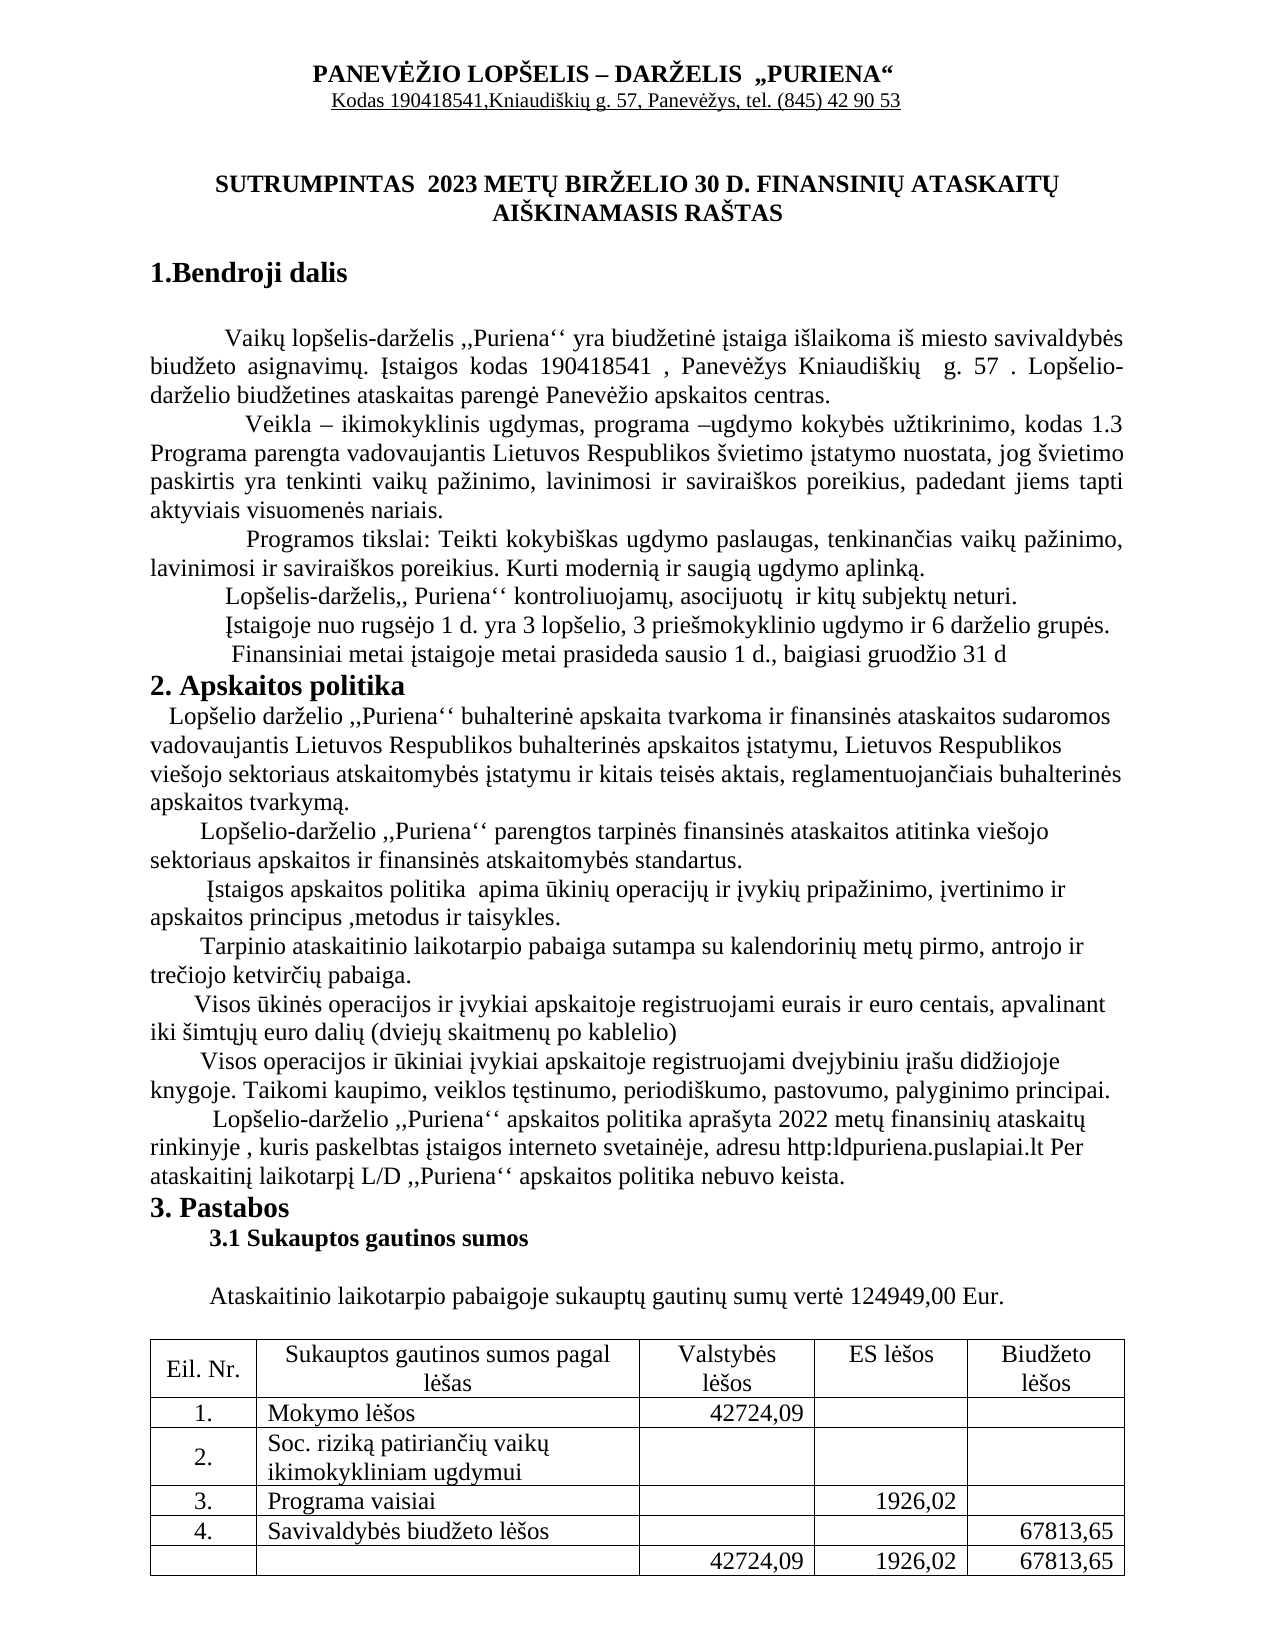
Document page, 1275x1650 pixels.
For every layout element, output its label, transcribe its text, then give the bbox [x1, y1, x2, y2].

table_cell [640, 1486, 814, 1515]
text Kodas 190418541,Kniaudiškių g. 57, Panevėžys, tel. (845) 42 90 53 [150, 88, 1125, 112]
table_cell [815, 1428, 967, 1485]
text Įstaigos apskaitos politika apima ūkinių operacijų ir įvykių pripažinimo, įvertinimo ir apskaitos principus ,metodus ir taisykles. [150, 874, 1125, 931]
table_cell Savivaldybės biudžeto lėšos [257, 1516, 639, 1545]
text Įstaigoje nuo rugsėjo 1 d. yra 3 lopšelio, 3 priešmokyklinio ugdymo ir 6 darželio grupės. [150, 610, 1125, 639]
text Ataskaitinio laikotarpio pabaigoje sukauptų gautinų sumų vertė 124949,00 Eur. [150, 1281, 1125, 1310]
table_cell [151, 1546, 256, 1575]
text Finansiniai metai įstaigoje metai prasideda sausio 1 d., baigiasi gruodžio 31 d [150, 639, 1125, 668]
table_cell 42724,09 [640, 1398, 814, 1427]
table_header Biudžeto lėšos [968, 1340, 1124, 1397]
table_cell 1926,02 [815, 1486, 967, 1515]
table_header Eil. Nr. [151, 1340, 256, 1397]
table_cell Soc. riziką patiriančių vaikų ikimokykliniam ugdymui [257, 1428, 639, 1485]
table_cell [968, 1486, 1124, 1515]
text Lopšelis-darželis,, Puriena‘‘ kontroliuojamų, asocijuotų ir kitų subjektų neturi. [150, 581, 1125, 610]
table_cell Programa vaisiai [257, 1486, 639, 1515]
table_cell 42724,09 [640, 1546, 814, 1575]
text Programos tikslai: Teikti kokybiškas ugdymo paslaugas, tenkinančias vaikų pažinimo, lavinimosi ir saviraiškos poreikius. Kurti modernią ir saugią ugdymo aplinką. [150, 524, 1125, 581]
text Veikla – ikimokyklinis ugdymas, programa –ugdymo kokybės užtikrinimo, kodas 1.3 Programa parengta vadovaujantis Lietuvos Respublikos švietimo įstatymo nuostata, jog švietimo paskirtis yra tenkinti vaikų pažinimo, lavinimosi ir saviraiškos poreikius, padedant jiems tapti aktyviais visuomenės nariais. [150, 409, 1125, 524]
table_cell 4. [151, 1516, 256, 1545]
text Lopšelio darželio ,,Puriena‘‘ buhalterinė apskaita tvarkoma ir finansinės ataskaitos sudaromos vadovaujantis Lietuvos Respublikos buhalterinės apskaitos įstatymu, Lietuvos Respublikos viešojo sektoriaus atskaitomybės įstatymu ir kitais teisės aktais, reglamentuojančiais buhalterinės apskaitos tvarkymą. [150, 701, 1125, 816]
text Tarpinio ataskaitinio laikotarpio pabaiga sutampa su kalendorinių metų pirmo, antrojo ir trečiojo ketvirčių pabaiga. [150, 931, 1125, 989]
table_cell [815, 1398, 967, 1427]
text 2. Apskaitos politika [150, 668, 1125, 701]
table_cell [815, 1516, 967, 1545]
text 3.1 Sukauptos gautinos sumos [150, 1223, 1125, 1252]
text PANEVĖŽIO LOPŠELIS – DARŽELIS „PURIENA“ [150, 59, 1125, 88]
text Vaikų lopšelis-darželis ,,Puriena‘‘ yra biudžetinė įstaiga išlaikoma iš miesto savivaldybės biudžeto asignavimų. Įstaigos kodas 190418541 , Panevėžys Kniaudiškių g. 57 . Lopšelio-darželio biudžetines ataskaitas parengė Panevėžio apskaitos centras. [150, 323, 1125, 409]
table_header Sukauptos gautinos sumos pagal lėšas [257, 1340, 639, 1397]
table_cell [968, 1428, 1124, 1485]
text SUTRUMPINTAS 2023 METŲ BIRŽELIO 30 D. FINANSINIŲ ATASKAITŲ AIŠKINAMASIS RAŠTAS [150, 169, 1125, 227]
text Lopšelio-darželio ,,Puriena‘‘ parengtos tarpinės finansinės ataskaitos atitinka viešojo sektoriaus apskaitos ir finansinės atskaitomybės standartus. [150, 816, 1125, 874]
table_cell [640, 1428, 814, 1485]
table_cell 1. [151, 1398, 256, 1427]
table_header Valstybės lėšos [640, 1340, 814, 1397]
text Lopšelio-darželio ,,Puriena‘‘ apskaitos politika aprašyta 2022 metų finansinių ataskaitų rinkinyje , kuris paskelbtas įstaigos interneto svetainėje, adresu http:ldpuriena.puslapiai.lt Per ataskaitinį laikotarpį L/D ,,Puriena‘‘ apskaitos politika nebuvo keista. [150, 1104, 1125, 1190]
table_cell 1926,02 [815, 1546, 967, 1575]
text 3. Pastabos [150, 1190, 1125, 1223]
text Visos ūkinės operacijos ir įvykiai apskaitoje registruojami eurais ir euro centais, apvalinant iki šimtųjų euro dalių (dviejų skaitmenų po kablelio) [150, 989, 1125, 1046]
table_cell 67813,65 [968, 1516, 1124, 1545]
table_cell 67813,65 [968, 1546, 1124, 1575]
table_cell [640, 1516, 814, 1545]
table_cell Mokymo lėšos [257, 1398, 639, 1427]
text Visos operacijos ir ūkiniai įvykiai apskaitoje registruojami dvejybiniu įrašu didžiojoje knygoje. Taikomi kaupimo, veiklos tęstinumo, periodiškumo, pastovumo, palyginimo principai. [150, 1046, 1125, 1104]
text 1.Bendroji dalis [150, 256, 1125, 289]
table_cell [968, 1398, 1124, 1427]
table_cell 2. [151, 1428, 256, 1485]
table_cell [257, 1546, 639, 1575]
table_cell 3. [151, 1486, 256, 1515]
table_header ES lėšos [815, 1340, 967, 1397]
